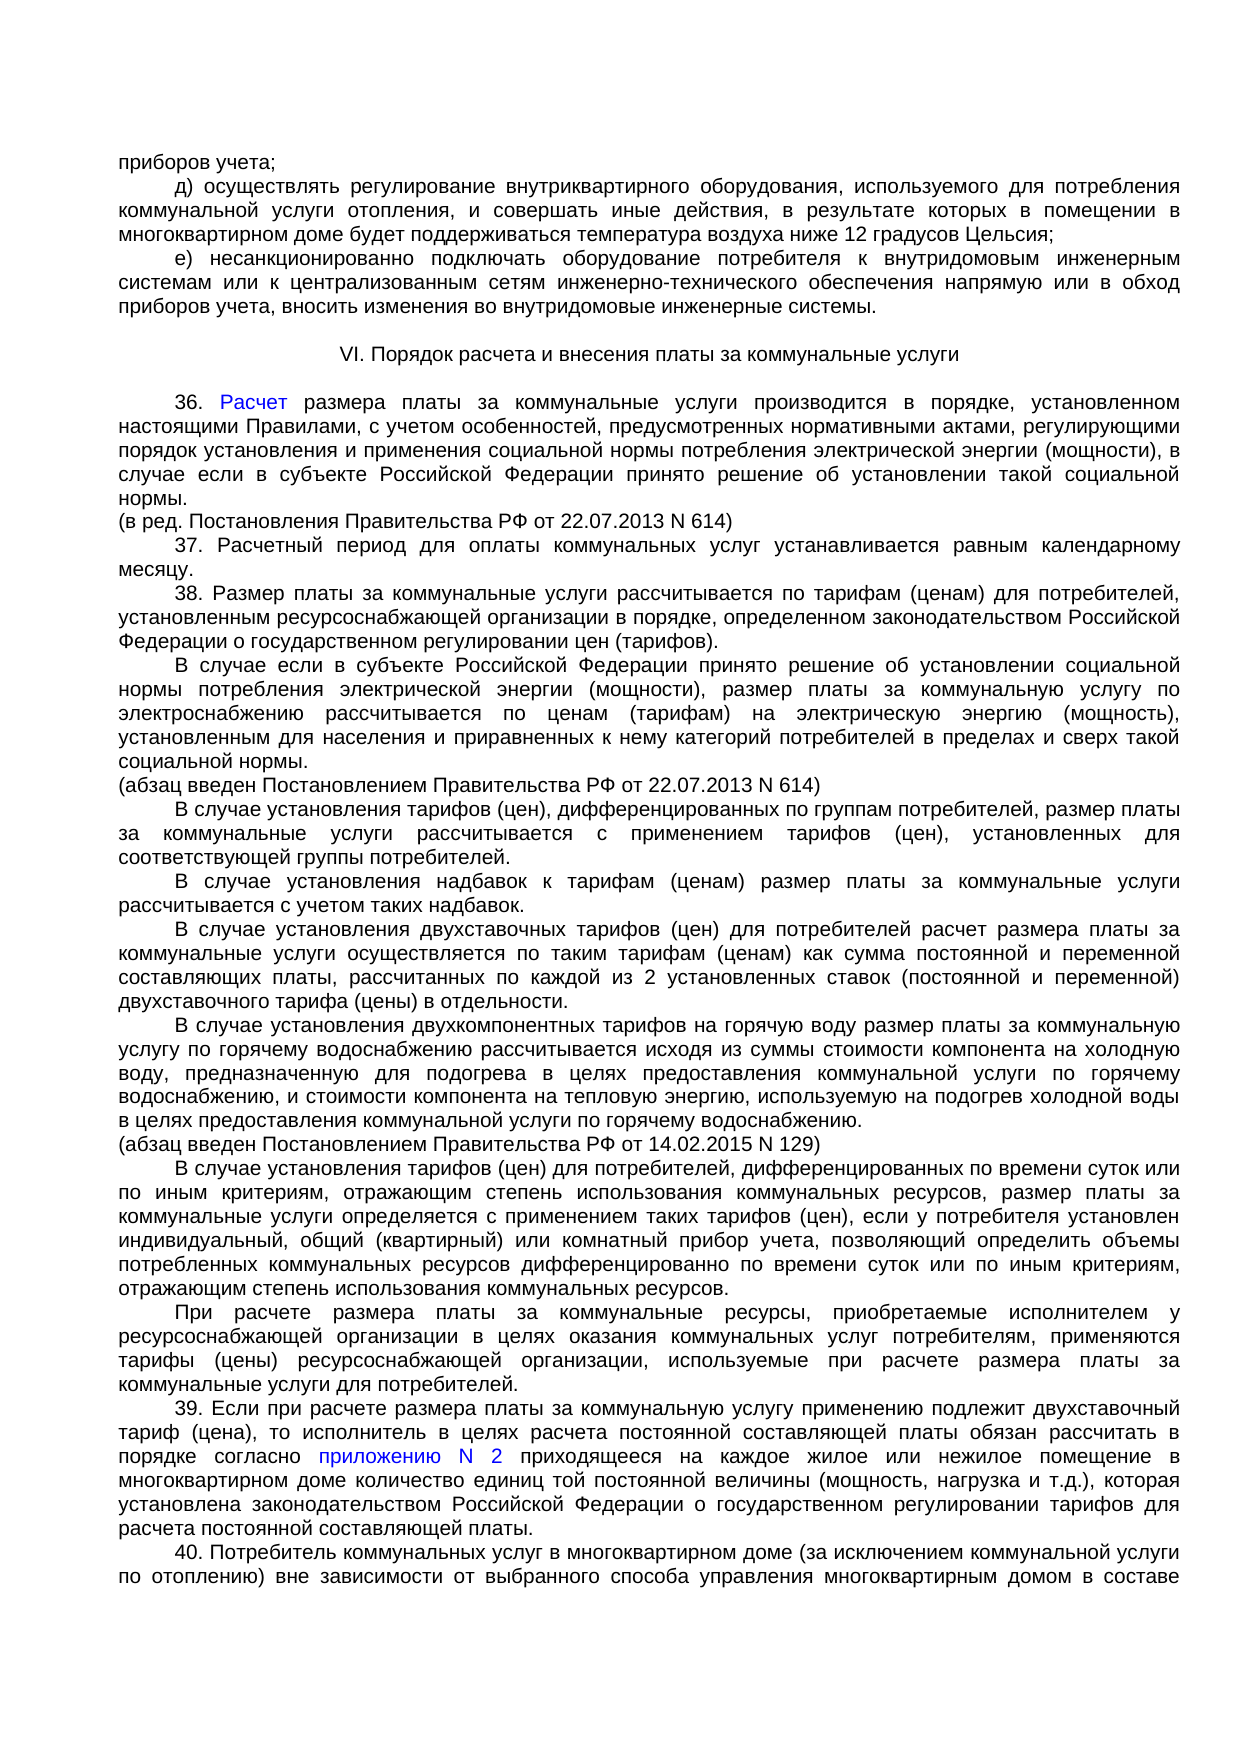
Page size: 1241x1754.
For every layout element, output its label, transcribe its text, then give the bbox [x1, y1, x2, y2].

text В случае если в субъекте Российской Федерации принято решение об установлении социальной нормы потребления электрической энергии (мощности), размер платы за коммунальную услугу по электроснабжению рассчитывается по ценам (тарифам) на электрическую энергию (мощность), установленным для населения и приравненных к нему категорий потребителей в пределах и сверх такой социальной нормы. [118, 653, 1181, 773]
text В случае установления двухкомпонентных тарифов на горячую воду размер платы за коммунальную услугу по горячему водоснабжению рассчитывается исходя из суммы стоимости компонента на холодную воду, предназначенную для подогрева в целях предоставления коммунальной услуги по горячему водоснабжению, и стоимости компонента на тепловую энергию, используемую на подогрев холодной воды в целях предоставления коммунальной услуги по горячему водоснабжению. [118, 1012, 1181, 1132]
text (абзац введен Постановлением Правительства РФ от 14.02.2015 N 129) [118, 1132, 1181, 1156]
text 39. Если при расчете размера платы за коммунальную услугу применению подлежит двухставочный тариф (цена), то исполнитель в целях расчета постоянной составляющей платы обязан рассчитать в порядке согласно приложению N 2 приходящееся на каждое жилое или нежилое помещение в многоквартирном доме количество единиц той постоянной величины (мощность, нагрузка и т.д.), которая установлена законодательством Российской Федерации о государственном регулировании тарифов для расчета постоянной составляющей платы. [118, 1396, 1181, 1539]
text В случае установления тарифов (цен), дифференцированных по группам потребителей, размер платы за коммунальные услуги рассчитывается с применением тарифов (цен), установленных для соответствующей группы потребителей. [118, 797, 1181, 869]
text 37. Расчетный период для оплаты коммунальных услуг устанавливается равным календарному месяцу. [118, 533, 1181, 581]
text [118, 1539, 1181, 1587]
text При расчете размера платы за коммунальные ресурсы, приобретаемые исполнителем у ресурсоснабжающей организации в целях оказания коммунальных услуг потребителям, применяются тарифы (цены) ресурсоснабжающей организации, используемые при расчете размера платы за коммунальные услуги для потребителей. [118, 1300, 1181, 1396]
text В случае установления двухставочных тарифов (цен) для потребителей расчет размера платы за коммунальные услуги осуществляется по таким тарифам (ценам) как сумма постоянной и переменной составляющих платы, рассчитанных по каждой из 2 установленных ставок (постоянной и переменной) двухставочного тарифа (цены) в отдельности. [118, 917, 1181, 1012]
text д) осуществлять регулирование внутриквартирного оборудования, используемого для потребления коммунальной услуги отопления, и совершать иные действия, в результате которых в помещении в многоквартирном доме будет поддерживаться температура воздуха ниже 12 градусов Цельсия; [118, 174, 1181, 246]
text 36. Расчет размера платы за коммунальные услуги производится в порядке, установленном настоящими Правилами, с учетом особенностей, предусмотренных нормативными актами, регулирующими порядок установления и применения социальной нормы потребления электрической энергии (мощности), в случае если в субъекте Российской Федерации принято решение об установлении такой социальной нормы. [118, 389, 1181, 509]
text е) несанкционированно подключать оборудование потребителя к внутридомовым инженерным системам или к централизованным сетям инженерно-технического обеспечения напрямую или в обход приборов учета, вносить изменения во внутридомовые инженерные системы. [118, 246, 1181, 318]
text В случае установления тарифов (цен) для потребителей, дифференцированных по времени суток или по иным критериям, отражающим степень использования коммунальных ресурсов, размер платы за коммунальные услуги определяется с применением таких тарифов (цен), если у потребителя установлен индивидуальный, общий (квартирный) или комнатный прибор учета, позволяющий определить объемы потребленных коммунальных ресурсов дифференцированно по времени суток или по иным критериям, отражающим степень использования коммунальных ресурсов. [118, 1156, 1181, 1300]
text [118, 150, 1181, 174]
text В случае установления надбавок к тарифам (ценам) размер платы за коммунальные услуги рассчитывается с учетом таких надбавок. [118, 869, 1181, 917]
text (абзац введен Постановлением Правительства РФ от 22.07.2013 N 614) [118, 773, 1181, 797]
text VI. Порядок расчета и внесения платы за коммунальные услуги [118, 342, 1181, 366]
text (в ред. Постановления Правительства РФ от 22.07.2013 N 614) [118, 509, 1181, 533]
text 38. Размер платы за коммунальные услуги рассчитывается по тарифам (ценам) для потребителей, установленным ресурсоснабжающей организации в порядке, определенном законодательством Российской Федерации о государственном регулировании цен (тарифов). [118, 581, 1181, 653]
